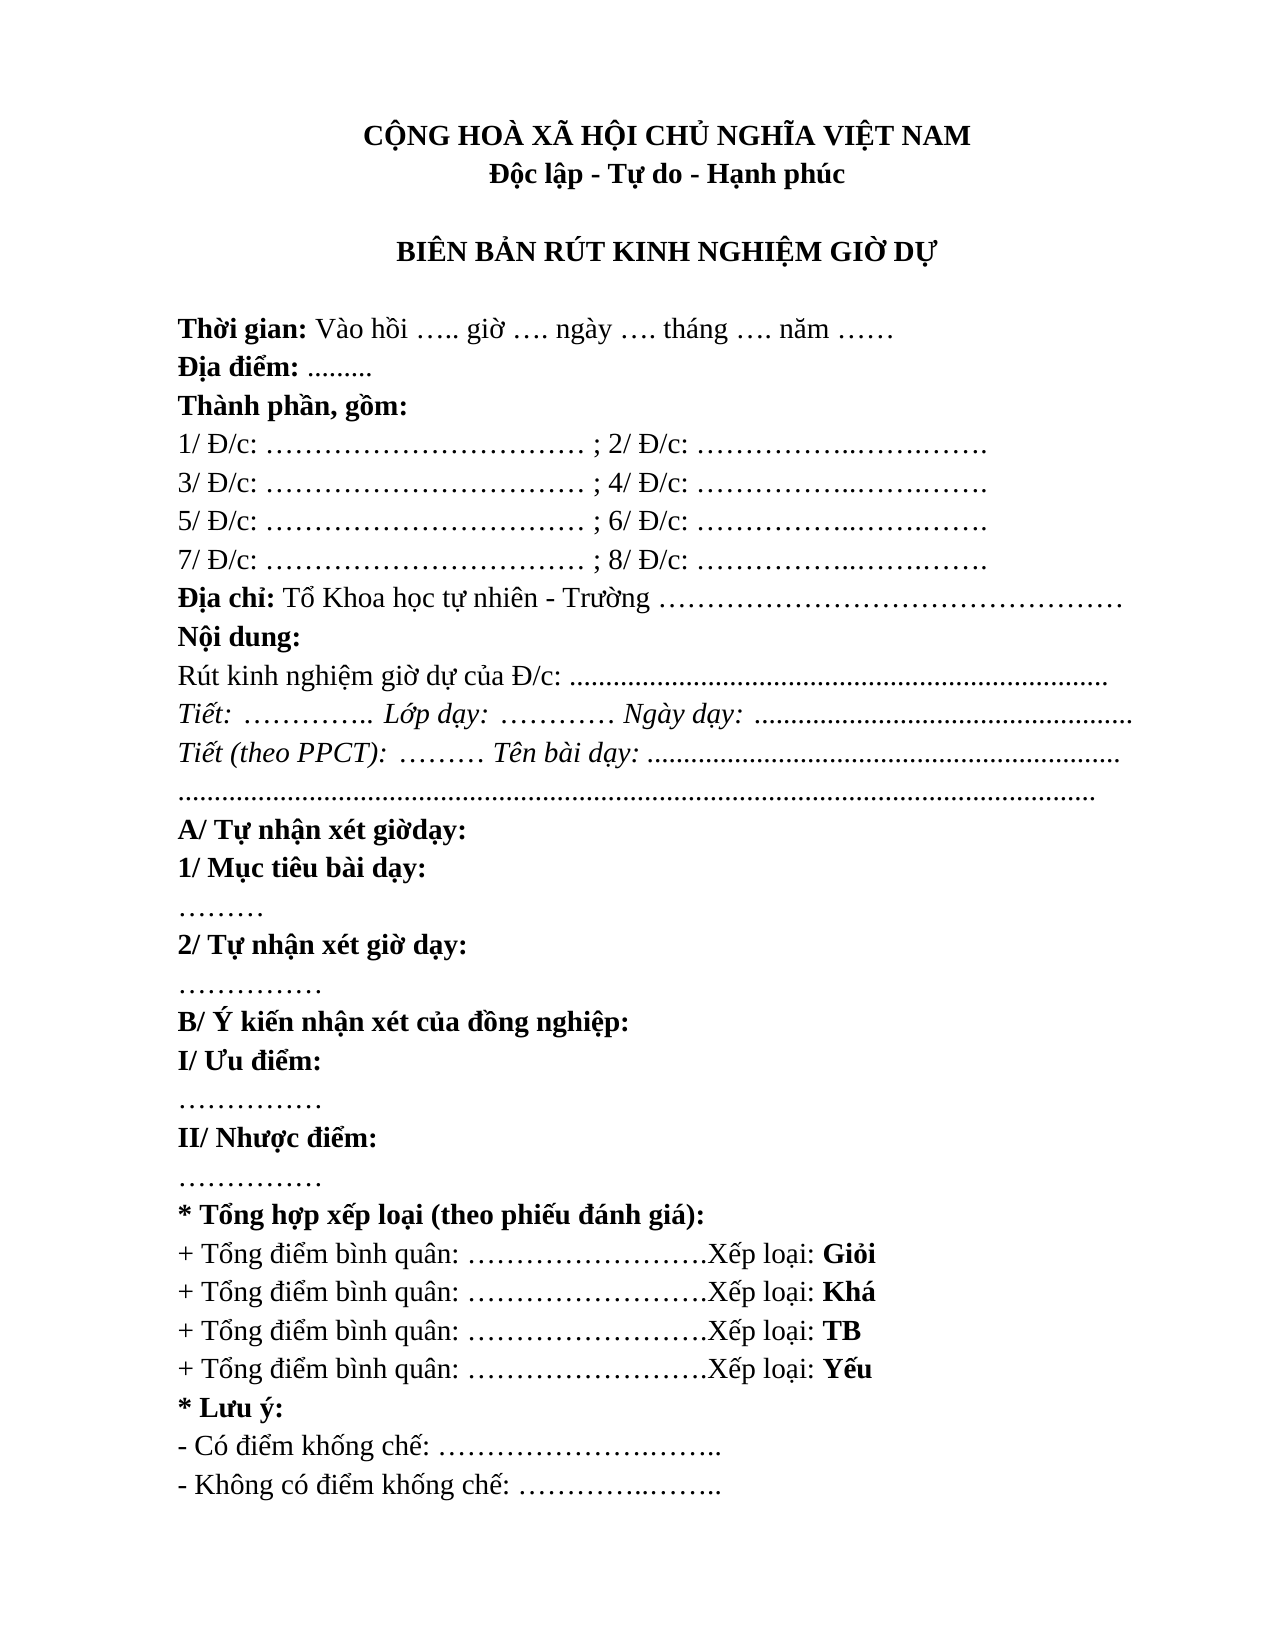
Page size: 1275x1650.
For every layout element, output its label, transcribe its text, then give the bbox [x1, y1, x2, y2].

text Thành phần, gồm: [177, 388, 1157, 421]
text Rút kinh nghiệm giờ dự của Đ/c: .......................................................................... [177, 658, 1157, 691]
text …………… [177, 966, 1157, 999]
text 2/ Tự nhận xét giờ dạy: [177, 927, 1157, 961]
text Địa điểm: ......... [177, 349, 1157, 383]
text * Tổng hợp xếp loại (theo phiếu đánh giá): [177, 1197, 1157, 1231]
text 3/ Đ/c: …………………………… ; 4/ Đ/c: ……………..…….……. [177, 465, 1157, 498]
text 5/ Đ/c: …………………………… ; 6/ Đ/c: ……………..…….……. [177, 503, 1157, 537]
text Địa chỉ: Tổ Khoa học tự nhiên - Trường ………………………………………… [177, 581, 1157, 614]
text Nội dung: [177, 619, 1157, 653]
text II/ Nhược điểm: [177, 1120, 1157, 1154]
text ……… [177, 889, 1157, 922]
text - Có điểm khống chế: ………………….…….. [177, 1428, 1157, 1462]
text + Tổng điểm bình quân: …………………….Xếp loại: Khá [177, 1274, 1157, 1308]
text + Tổng điểm bình quân: …………………….Xếp loại: Giỏi [177, 1236, 1157, 1269]
text BIÊN BẢN RÚT KINH NGHIỆM GIỜ DỰ [177, 234, 1157, 267]
text I/ Ưu điểm: [177, 1043, 1157, 1077]
text A/ Tự nhận xét giờdạy: [177, 812, 1157, 845]
text - Không có điểm khống chế: …………..…….. [177, 1467, 1157, 1501]
text …………… [177, 1082, 1157, 1115]
text 1/ Đ/c: …………………………… ; 2/ Đ/c: ……………..…….……. [177, 426, 1157, 460]
text 7/ Đ/c: …………………………… ; 8/ Đ/c: ……………..…….……. [177, 542, 1157, 576]
text Tiết (theo PPCT): ……… Tên bài dạy: ................................................................. [177, 735, 1157, 768]
text .............................................................................................................................. [177, 773, 1157, 807]
text B/ Ý kiến nhận xét của đồng nghiệp: [177, 1004, 1157, 1038]
text 1/ Mục tiêu bài dạy: [177, 850, 1157, 884]
text CỘNG HOÀ XÃ HỘI CHỦ NGHĨA VIỆT NAM [177, 118, 1157, 152]
text …………… [177, 1159, 1157, 1192]
text + Tổng điểm bình quân: …………………….Xếp loại: TB [177, 1313, 1157, 1346]
text * Lưu ý: [177, 1390, 1157, 1423]
text Thời gian: Vào hồi ….. giờ …. ngày …. tháng …. năm …… [177, 311, 1157, 344]
text Độc lập - Tự do - Hạnh phúc [177, 157, 1157, 190]
text Tiết: ………….. Lớp dạy: ………… Ngày dạy: .................................................... [177, 696, 1157, 730]
text + Tổng điểm bình quân: …………………….Xếp loại: Yếu [177, 1351, 1157, 1385]
